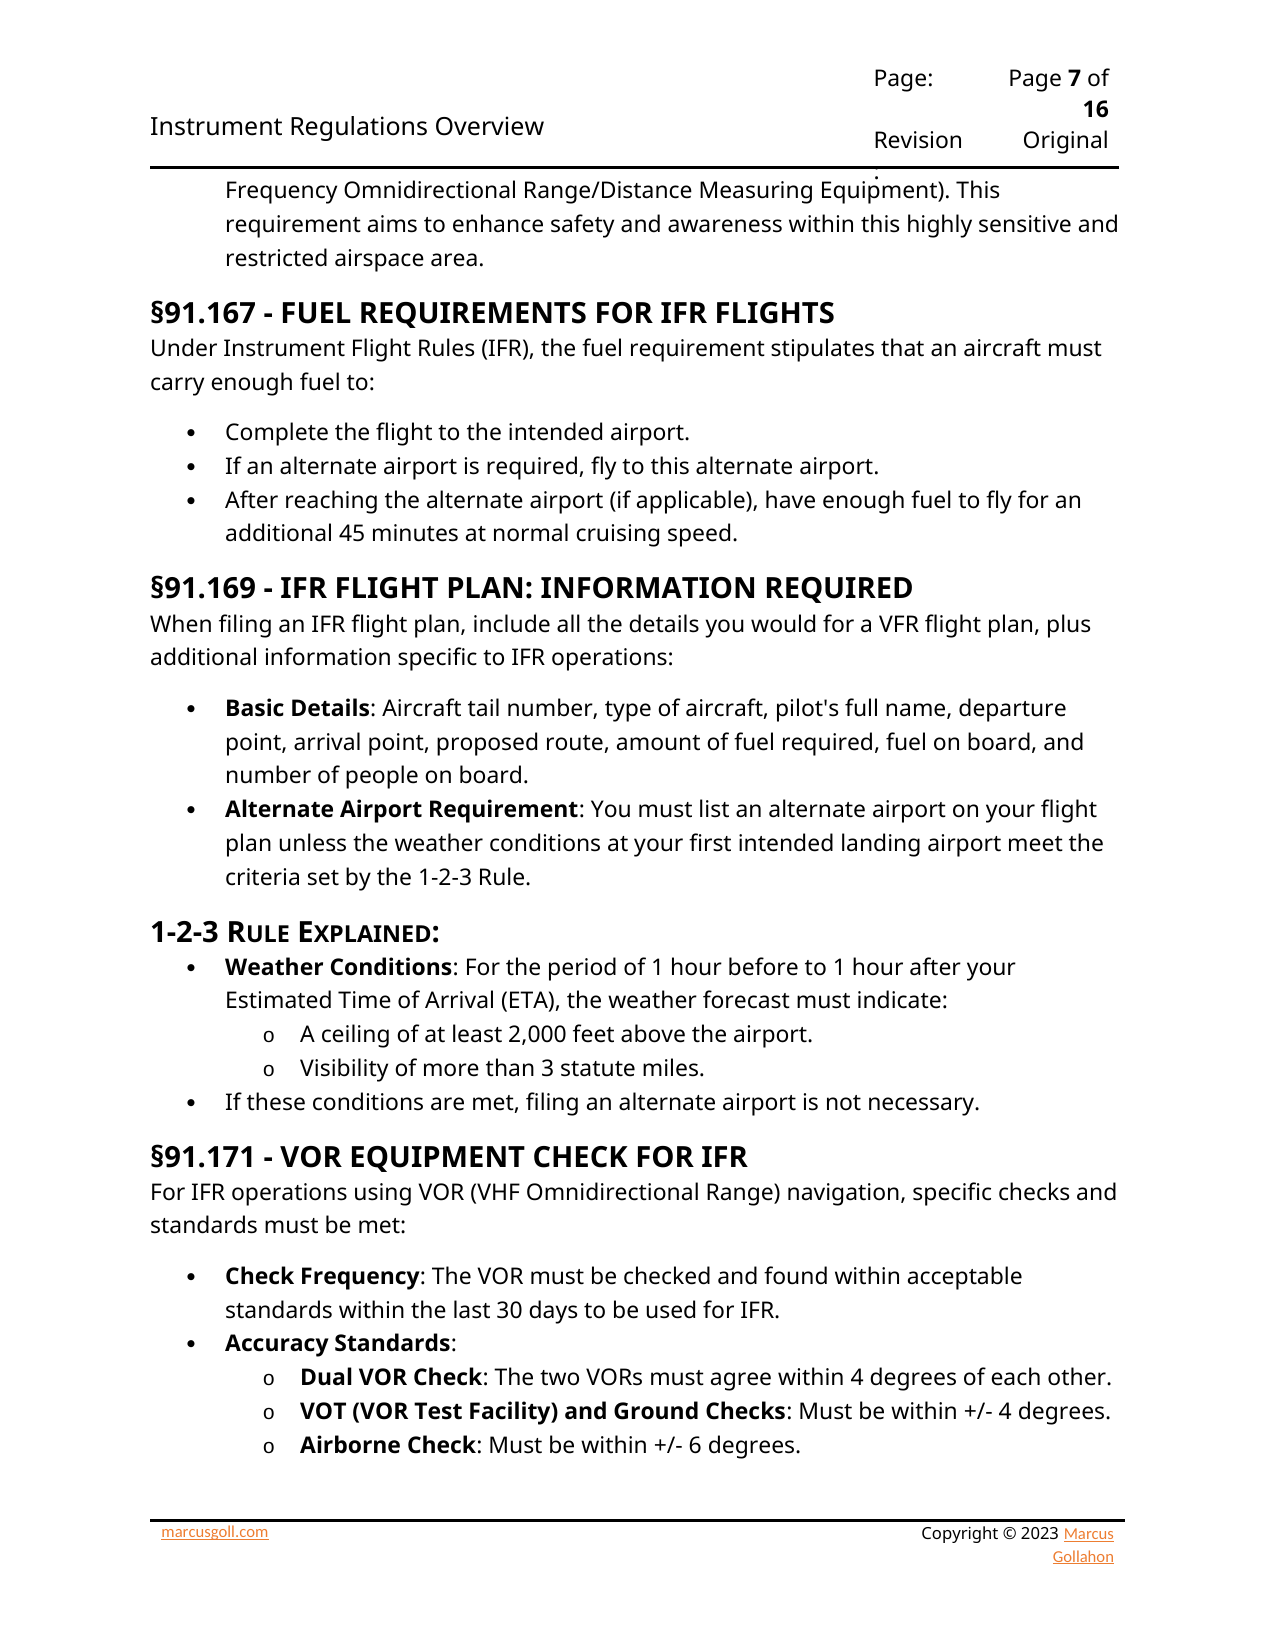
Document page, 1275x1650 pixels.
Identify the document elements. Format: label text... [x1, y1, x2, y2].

text For IFR operations using VOR (VHF Omnidirectional Range) navigation, specific checks and standards must be met: [150, 1176, 1125, 1241]
subtitle §91.169 - IFR Flight Plan: Information Required [150, 568, 1125, 607]
list Airborne Check: Must be within +/- 6 degrees. [262, 1428, 1125, 1460]
list Weather Conditions: For the period of 1 hour before to 1 hour after your Estimated Time of Arrival (ETA), the weather forecast must indicate: [187, 951, 1125, 1016]
subtitle §91.167 - Fuel Requirements for IFR Flights [150, 292, 1125, 332]
subtitle 1-2-3 Rule Explained: [150, 911, 1125, 951]
list Alternate Airport Requirement: You must list an alternate airport on your flight plan unless the weather conditions at your first intended landing airport meet the criteria set by the 1-2-3 Rule. [187, 793, 1125, 892]
list Visibility of more than 3 statute miles. [262, 1052, 1125, 1083]
list If an alternate airport is required, fly to this alternate airport. [187, 450, 1125, 481]
list Accuracy Standards: [187, 1327, 1125, 1358]
list VOT (VOR Test Facility) and Ground Checks: Must be within +/- 4 degrees. [262, 1395, 1125, 1426]
list Check Frequency: The VOR must be checked and found within acceptable standards within the last 30 days to be used for IFR. [187, 1260, 1125, 1325]
list If these conditions are met, filing an alternate airport is not necessary. [187, 1086, 1125, 1117]
list Complete the flight to the intended airport. [187, 416, 1125, 447]
list A ceiling of at least 2,000 feet above the airport. [262, 1018, 1125, 1049]
list After reaching the alternate airport (if applicable), have enough fuel to fly for an additional 45 minutes at normal cruising speed. [187, 484, 1125, 549]
list Dual VOR Check: The two VORs must agree within 4 degrees of each other. [262, 1361, 1125, 1392]
text When filing an IFR flight plan, include all the details you would for a VFR flight plan, plus additional information specific to IFR operations: [150, 607, 1125, 672]
text Under Instrument Flight Rules (IFR), the fuel requirement stipulates that an aircraft must carry enough fuel to: [150, 332, 1125, 397]
list Basic Details: Aircraft tail number, type of aircraft, pilot's full name, departure point, arrival point, proposed route, amount of fuel required, fuel on board, and number of people on board. [187, 692, 1125, 790]
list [187, 174, 1125, 273]
subtitle §91.171 - VOR Equipment Check for IFR [150, 1136, 1125, 1176]
